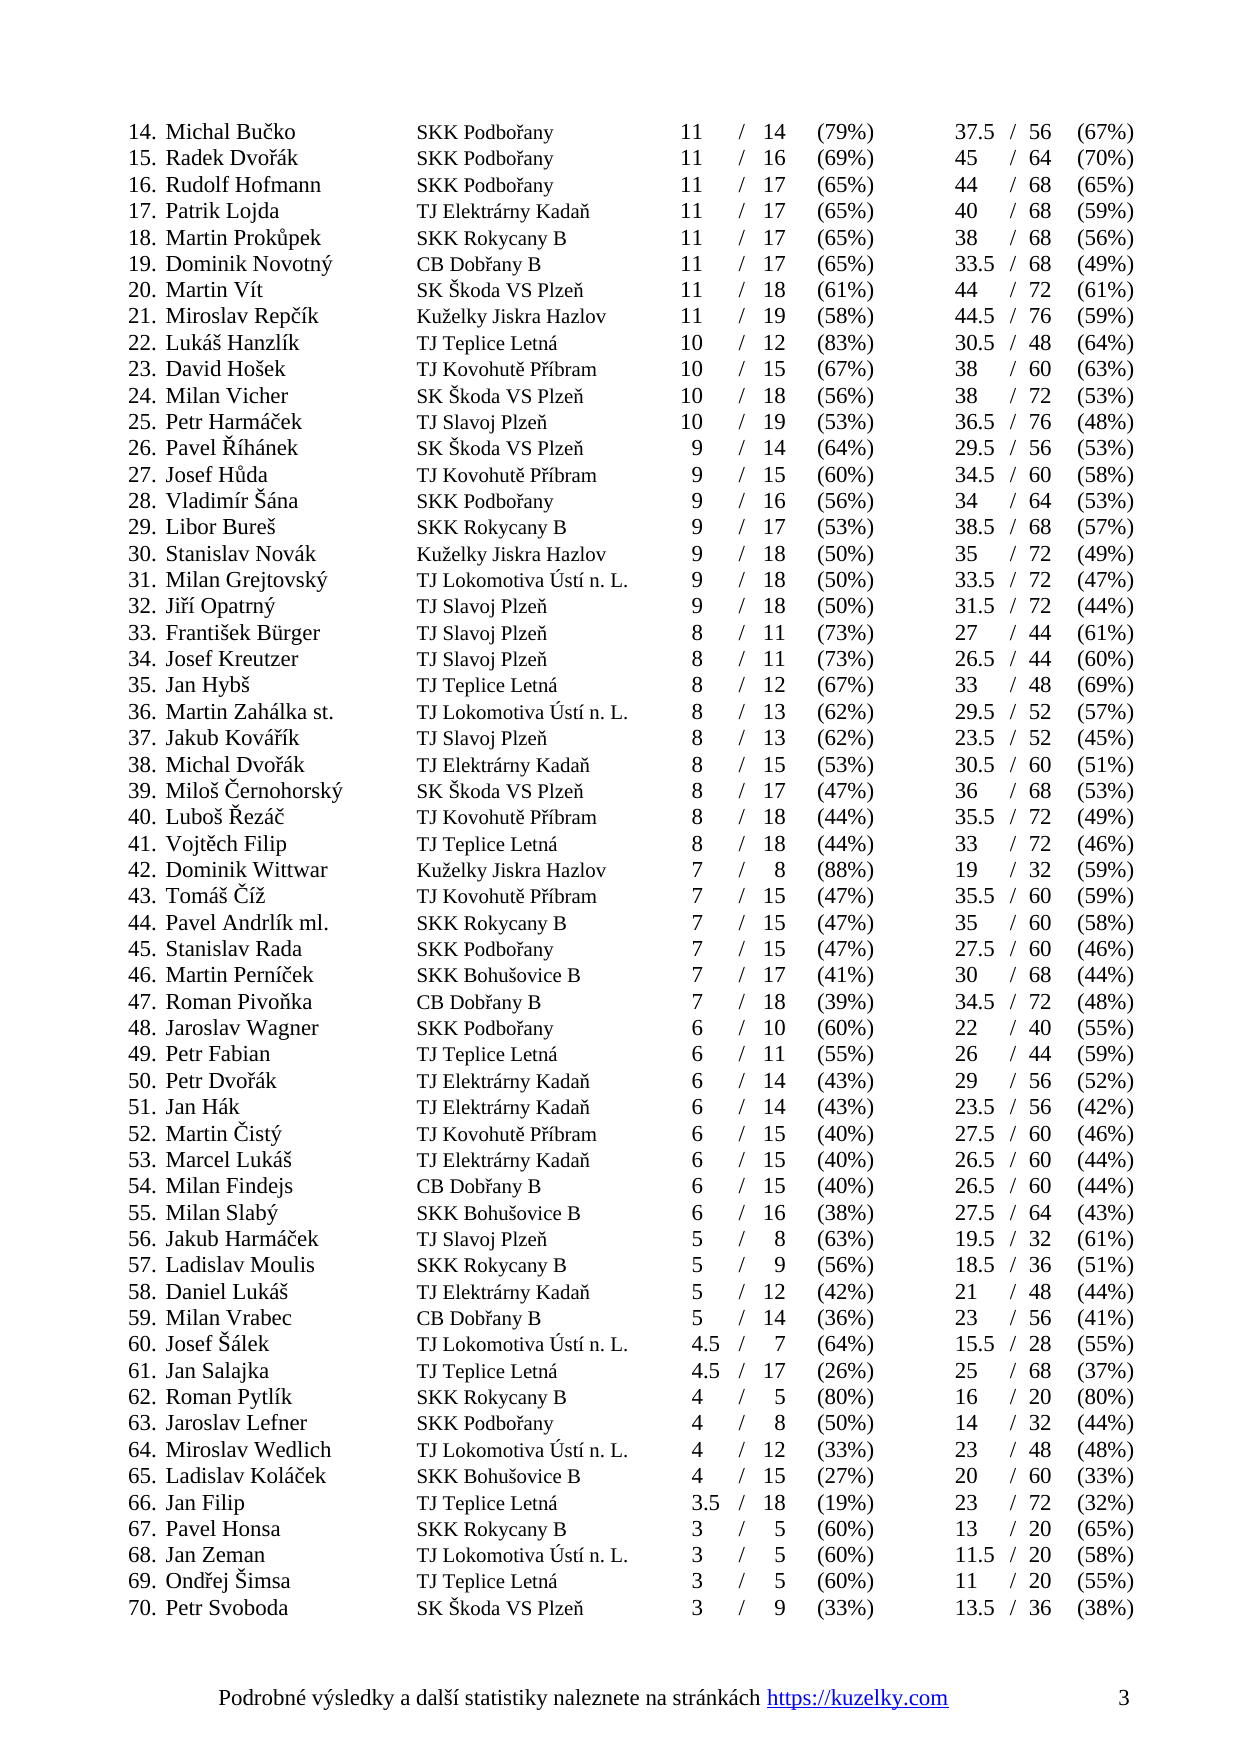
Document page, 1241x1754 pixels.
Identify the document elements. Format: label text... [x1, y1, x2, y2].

text 58. Daniel Lukáš TJ Elektrárny Kadaň 5 / 12 (42%) 21 / 48 (44%) [106, 1278, 1134, 1304]
text 59. Milan Vrabec CB Dobřany B 5 / 14 (36%) 23 / 56 (41%) [106, 1304, 1134, 1330]
text 57. Ladislav Moulis SKK Rokycany B 5 / 9 (56%) 18.5 / 36 (51%) [106, 1251, 1134, 1278]
text 47. Roman Pivoňka CB Dobřany B 7 / 18 (39%) 34.5 / 72 (48%) [106, 988, 1134, 1014]
text 54. Milan Findejs CB Dobřany B 6 / 15 (40%) 26.5 / 60 (44%) [106, 1172, 1134, 1199]
text 21. Miroslav Repčík Kuželky Jiskra Hazlov 11 / 19 (58%) 44.5 / 76 (59%) [106, 303, 1134, 329]
text 14. Michal Bučko SKK Podbořany 11 / 14 (79%) 37.5 / 56 (67%) [106, 118, 1134, 144]
text 15. Radek Dvořák SKK Podbořany 11 / 16 (69%) 45 / 64 (70%) [106, 144, 1134, 171]
text 50. Petr Dvořák TJ Elektrárny Kadaň 6 / 14 (43%) 29 / 56 (52%) [106, 1067, 1134, 1093]
text 46. Martin Perníček SKK Bohušovice B 7 / 17 (41%) 30 / 68 (44%) [106, 961, 1134, 988]
text 66. Jan Filip TJ Teplice Letná 3.5 / 18 (19%) 23 / 72 (32%) [106, 1488, 1134, 1515]
text 24. Milan Vicher SK Škoda VS Plzeň 10 / 18 (56%) 38 / 72 (53%) [106, 382, 1134, 408]
text 29. Libor Bureš SKK Rokycany B 9 / 17 (53%) 38.5 / 68 (57%) [106, 513, 1134, 540]
text 68. Jan Zeman TJ Lokomotiva Ústí n. L. 3 / 5 (60%) 11.5 / 20 (58%) [106, 1541, 1134, 1568]
text 44. Pavel Andrlík ml. SKK Rokycany B 7 / 15 (47%) 35 / 60 (58%) [106, 909, 1134, 935]
text 17. Patrik Lojda TJ Elektrárny Kadaň 11 / 17 (65%) 40 / 68 (59%) [106, 197, 1134, 223]
text 41. Vojtěch Filip TJ Teplice Letná 8 / 18 (44%) 33 / 72 (46%) [106, 830, 1134, 856]
text 42. Dominik Wittwar Kuželky Jiskra Hazlov 7 / 8 (88%) 19 / 32 (59%) [106, 856, 1134, 882]
text 38. Michal Dvořák TJ Elektrárny Kadaň 8 / 15 (53%) 30.5 / 60 (51%) [106, 751, 1134, 777]
text 31. Milan Grejtovský TJ Lokomotiva Ústí n. L. 9 / 18 (50%) 33.5 / 72 (47%) [106, 566, 1134, 592]
text 55. Milan Slabý SKK Bohušovice B 6 / 16 (38%) 27.5 / 64 (43%) [106, 1199, 1134, 1225]
text 64. Miroslav Wedlich TJ Lokomotiva Ústí n. L. 4 / 12 (33%) 23 / 48 (48%) [106, 1436, 1134, 1462]
text 67. Pavel Honsa SKK Rokycany B 3 / 5 (60%) 13 / 20 (65%) [106, 1515, 1134, 1541]
text 43. Tomáš Číž TJ Kovohutě Příbram 7 / 15 (47%) 35.5 / 60 (59%) [106, 882, 1134, 909]
text 26. Pavel Říhánek SK Škoda VS Plzeň 9 / 14 (64%) 29.5 / 56 (53%) [106, 434, 1134, 461]
text 39. Miloš Černohorský SK Škoda VS Plzeň 8 / 17 (47%) 36 / 68 (53%) [106, 777, 1134, 803]
text 27. Josef Hůda TJ Kovohutě Příbram 9 / 15 (60%) 34.5 / 60 (58%) [106, 461, 1134, 487]
text 51. Jan Hák TJ Elektrárny Kadaň 6 / 14 (43%) 23.5 / 56 (42%) [106, 1093, 1134, 1119]
text 36. Martin Zahálka st. TJ Lokomotiva Ústí n. L. 8 / 13 (62%) 29.5 / 52 (57%) [106, 698, 1134, 724]
text 33. František Bürger TJ Slavoj Plzeň 8 / 11 (73%) 27 / 44 (61%) [106, 619, 1134, 645]
text 45. Stanislav Rada SKK Podbořany 7 / 15 (47%) 27.5 / 60 (46%) [106, 935, 1134, 961]
text 49. Petr Fabian TJ Teplice Letná 6 / 11 (55%) 26 / 44 (59%) [106, 1041, 1134, 1067]
text 56. Jakub Harmáček TJ Slavoj Plzeň 5 / 8 (63%) 19.5 / 32 (61%) [106, 1225, 1134, 1251]
text 65. Ladislav Koláček SKK Bohušovice B 4 / 15 (27%) 20 / 60 (33%) [106, 1462, 1134, 1488]
text 60. Josef Šálek TJ Lokomotiva Ústí n. L. 4.5 / 7 (64%) 15.5 / 28 (55%) [106, 1330, 1134, 1357]
text 63. Jaroslav Lefner SKK Podbořany 4 / 8 (50%) 14 / 32 (44%) [106, 1409, 1134, 1436]
text 19. Dominik Novotný CB Dobřany B 11 / 17 (65%) 33.5 / 68 (49%) [106, 250, 1134, 276]
text 20. Martin Vít SK Škoda VS Plzeň 11 / 18 (61%) 44 / 72 (61%) [106, 276, 1134, 303]
text 62. Roman Pytlík SKK Rokycany B 4 / 5 (80%) 16 / 20 (80%) [106, 1383, 1134, 1409]
text 53. Marcel Lukáš TJ Elektrárny Kadaň 6 / 15 (40%) 26.5 / 60 (44%) [106, 1146, 1134, 1172]
text 28. Vladimír Šána SKK Podbořany 9 / 16 (56%) 34 / 64 (53%) [106, 487, 1134, 513]
text 30. Stanislav Novák Kuželky Jiskra Hazlov 9 / 18 (50%) 35 / 72 (49%) [106, 540, 1134, 566]
text 22. Lukáš Hanzlík TJ Teplice Letná 10 / 12 (83%) 30.5 / 48 (64%) [106, 329, 1134, 355]
text 35. Jan Hybš TJ Teplice Letná 8 / 12 (67%) 33 / 48 (69%) [106, 672, 1134, 698]
text 32. Jiří Opatrný TJ Slavoj Plzeň 9 / 18 (50%) 31.5 / 72 (44%) [106, 592, 1134, 619]
text 16. Rudolf Hofmann SKK Podbořany 11 / 17 (65%) 44 / 68 (65%) [106, 171, 1134, 197]
text 52. Martin Čistý TJ Kovohutě Příbram 6 / 15 (40%) 27.5 / 60 (46%) [106, 1119, 1134, 1146]
text 23. David Hošek TJ Kovohutě Příbram 10 / 15 (67%) 38 / 60 (63%) [106, 355, 1134, 382]
text 18. Martin Prokůpek SKK Rokycany B 11 / 17 (65%) 38 / 68 (56%) [106, 223, 1134, 250]
text 69. Ondřej Šimsa TJ Teplice Letná 3 / 5 (60%) 11 / 20 (55%) [106, 1568, 1134, 1594]
text 37. Jakub Kovářík TJ Slavoj Plzeň 8 / 13 (62%) 23.5 / 52 (45%) [106, 724, 1134, 751]
text 61. Jan Salajka TJ Teplice Letná 4.5 / 17 (26%) 25 / 68 (37%) [106, 1357, 1134, 1383]
text 25. Petr Harmáček TJ Slavoj Plzeň 10 / 19 (53%) 36.5 / 76 (48%) [106, 408, 1134, 434]
text 34. Josef Kreutzer TJ Slavoj Plzeň 8 / 11 (73%) 26.5 / 44 (60%) [106, 645, 1134, 672]
text 70. Petr Svoboda SK Škoda VS Plzeň 3 / 9 (33%) 13.5 / 36 (38%) [106, 1594, 1134, 1620]
text 40. Luboš Řezáč TJ Kovohutě Příbram 8 / 18 (44%) 35.5 / 72 (49%) [106, 803, 1134, 830]
text 48. Jaroslav Wagner SKK Podbořany 6 / 10 (60%) 22 / 40 (55%) [106, 1014, 1134, 1041]
